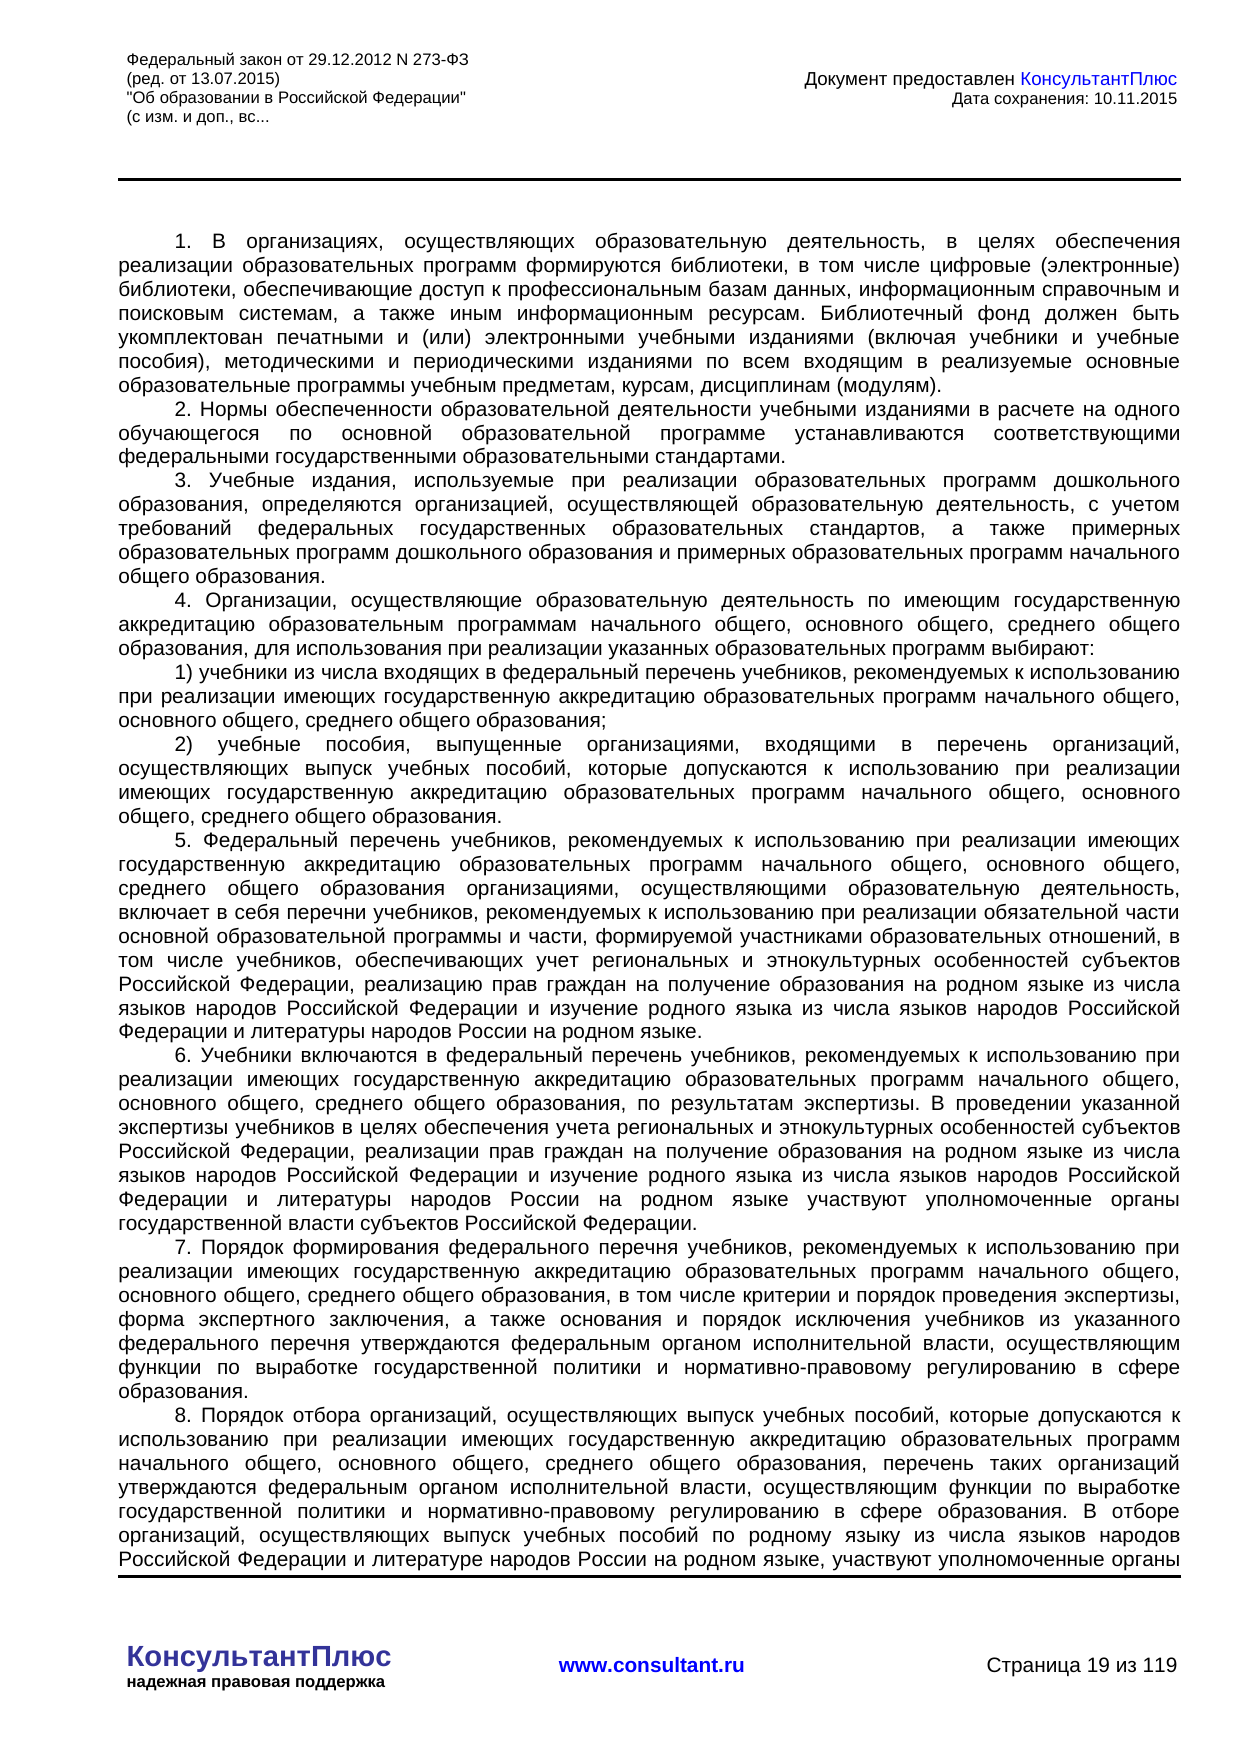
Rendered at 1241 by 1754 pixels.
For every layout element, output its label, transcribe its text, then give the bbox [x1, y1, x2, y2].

text 6. Учебники включаются в федеральный перечень учебников, рекомендуемых к использованию при реализации имеющих государственную аккредитацию образовательных программ начального общего, основного общего, среднего общего образования, по результатам экспертизы. В проведении указанной экспертизы учебников в целях обеспечения учета региональных и этнокультурных особенностей субъектов Российской Федерации, реализации прав граждан на получение образования на родном языке из числа языков народов Российской Федерации и изучение родного языка из числа языков народов Российской Федерации и литературы народов России на родном языке участвуют уполномоченные органы государственной власти субъектов Российской Федерации. [118, 1043, 1181, 1235]
text 2) учебные пособия, выпущенные организациями, входящими в перечень организаций, осуществляющих выпуск учебных пособий, которые допускаются к использованию при реализации имеющих государственную аккредитацию образовательных программ начального общего, основного общего, среднего общего образования. [118, 732, 1181, 828]
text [118, 1403, 1181, 1570]
text 1) учебники из числа входящих в федеральный перечень учебников, рекомендуемых к использованию при реализации имеющих государственную аккредитацию образовательных программ начального общего, основного общего, среднего общего образования; [118, 660, 1181, 732]
text 4. Организации, осуществляющие образовательную деятельность по имеющим государственную аккредитацию образовательным программам начального общего, основного общего, среднего общего образования, для использования при реализации указанных образовательных программ выбирают: [118, 588, 1181, 660]
text 5. Федеральный перечень учебников, рекомендуемых к использованию при реализации имеющих государственную аккредитацию образовательных программ начального общего, основного общего, среднего общего образования организациями, осуществляющими образовательную деятельность, включает в себя перечни учебников, рекомендуемых к использованию при реализации обязательной части основной образовательной программы и части, формируемой участниками образовательных отношений, в том числе учебников, обеспечивающих учет региональных и этнокультурных особенностей субъектов Российской Федерации, реализацию прав граждан на получение образования на родном языке из числа языков народов Российской Федерации и изучение родного языка из числа языков народов Российской Федерации и литературы народов России на родном языке. [118, 828, 1181, 1043]
text 3. Учебные издания, используемые при реализации образовательных программ дошкольного образования, определяются организацией, осуществляющей образовательную деятельность, с учетом требований федеральных государственных образовательных стандартов, а также примерных образовательных программ дошкольного образования и примерных образовательных программ начального общего образования. [118, 468, 1181, 588]
text 2. Нормы обеспеченности образовательной деятельности учебными изданиями в расчете на одного обучающегося по основной образовательной программе устанавливаются соответствующими федеральными государственными образовательными стандартами. [118, 396, 1181, 468]
text 1. В организациях, осуществляющих образовательную деятельность, в целях обеспечения реализации образовательных программ формируются библиотеки, в том числе цифровые (электронные) библиотеки, обеспечивающие доступ к профессиональным базам данных, информационным справочным и поисковым системам, а также иным информационным ресурсам. Библиотечный фонд должен быть укомплектован печатными и (или) электронными учебными изданиями (включая учебники и учебные пособия), методическими и периодическими изданиями по всем входящим в реализуемые основные образовательные программы учебным предметам, курсам, дисциплинам (модулям). [118, 229, 1181, 396]
text 7. Порядок формирования федерального перечня учебников, рекомендуемых к использованию при реализации имеющих государственную аккредитацию образовательных программ начального общего, основного общего, среднего общего образования, в том числе критерии и порядок проведения экспертизы, форма экспертного заключения, а также основания и порядок исключения учебников из указанного федерального перечня утверждаются федеральным органом исполнительной власти, осуществляющим функции по выработке государственной политики и нормативно-правовому регулированию в сфере образования. [118, 1235, 1181, 1403]
